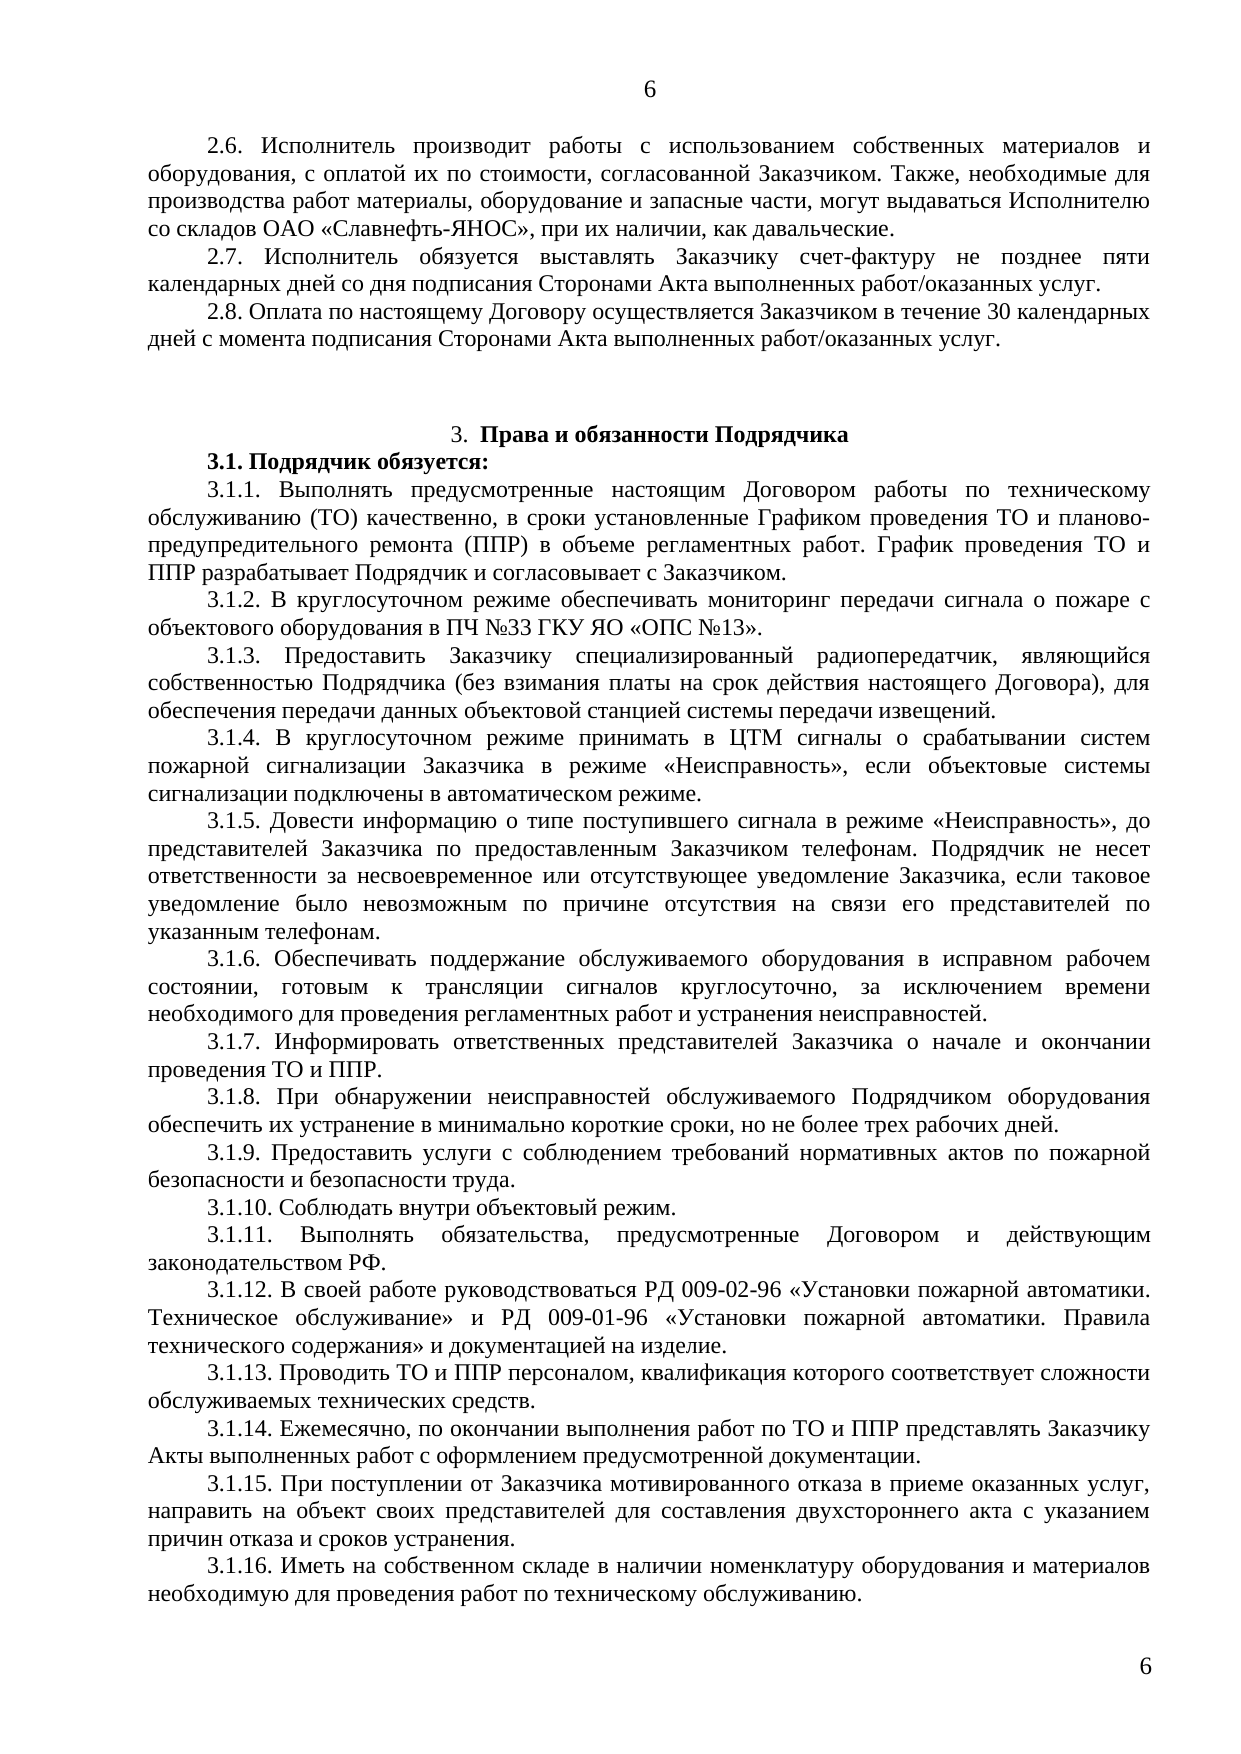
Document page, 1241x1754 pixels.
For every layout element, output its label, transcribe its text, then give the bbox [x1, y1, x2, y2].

text 3.1.8. При обнаружении неисправностей обслуживаемого Подрядчиком оборудования обеспечить их устранение в минимально короткие сроки, но не более трех рабочих дней. [148, 1082, 1152, 1137]
text 3.1.2. В круглосуточном режиме обеспечивать мониторинг передачи сигнала о пожаре с объектового оборудования в ПЧ №33 ГКУ ЯО «ОПС №13». [148, 585, 1152, 641]
text 3.1.15. При поступлении от Заказчика мотивированного отказа в приеме оказанных услуг, направить на объект своих представителей для составления двухстороннего акта с указанием причин отказа и сроков устранения. [148, 1469, 1152, 1552]
text 3.1.11. Выполнять обязательства, предусмотренные Договором и действующим законодательством РФ. [148, 1220, 1152, 1276]
text 3.1.4. В круглосуточном режиме принимать в ЦТМ сигналы о срабатывании систем пожарной сигнализации Заказчика в режиме «Неисправность», если объектовые системы сигнализации подключены в автоматическом режиме. [148, 723, 1152, 806]
text 3.1.5. Довести информацию о типе поступившего сигнала в режиме «Неисправность», до представителей Заказчика по предоставленным Заказчиком телефонам. Подрядчик не несет ответственности за несвоевременное или отсутствующее уведомление Заказчика, если таковое уведомление было невозможным по причине отсутствия на связи его представителей по указанным телефонам. [148, 806, 1152, 944]
text 2.7. Исполнитель обязуется выставлять Заказчику счет-фактуру не позднее пяти календарных дней со дня подписания Сторонами Акта выполненных работ/оказанных услуг. [148, 242, 1152, 297]
text 3.1.1. Выполнять предусмотренные настоящим Договором работы по техническому обслуживанию (ТО) качественно, в сроки установленные Графиком проведения ТО и планово-предупредительного ремонта (ППР) в объеме регламентных работ. График проведения ТО и ППР разрабатывает Подрядчик и согласовывает с Заказчиком. [148, 475, 1152, 585]
text 3.1.3. Предоставить Заказчику специализированный радиопередатчик, являющийся собственностью Подрядчика (без взимания платы на срок действия настоящего Договора), для обеспечения передачи данных объектовой станцией системы передачи извещений. [148, 641, 1152, 723]
text 3.1.14. Ежемесячно, по окончании выполнения работ по ТО и ППР представлять Заказчику Акты выполненных работ с оформлением предусмотренной документации. [148, 1413, 1152, 1469]
text 3.1. Подрядчик обязуется: [148, 447, 1152, 475]
text 3.1.13. Проводить ТО и ППР персоналом, квалификация которого соответствует сложности обслуживаемых технических средств. [148, 1358, 1152, 1413]
text 3.1.12. В своей работе руководствоваться РД 009-02-96 «Установки пожарной автоматики. Техническое обслуживание» и РД 009-01-96 «Установки пожарной автоматики. Правила технического содержания» и документацией на изделие. [148, 1276, 1152, 1358]
text 2.8. Оплата по настоящему Договору осуществляется Заказчиком в течение 30 календарных дней с момента подписания Сторонами Акта выполненных работ/оказанных услуг. [148, 297, 1152, 352]
text 3.1.16. Иметь на собственном складе в наличии номенклатуру оборудования и материалов необходимую для проведения работ по техническому обслуживанию. [148, 1552, 1152, 1607]
text 2.6. Исполнитель производит работы с использованием собственных материалов и оборудования, с оплатой их по стоимости, согласованной Заказчиком. Также, необходимые для производства работ материалы, оборудование и запасные части, могут выдаваться Исполнителю со складов ОАО «Славнефть-ЯНОС», при их наличии, как давальческие. [148, 131, 1152, 242]
text 3.1.10. Соблюдать внутри объектовый режим. [148, 1193, 1152, 1220]
text 3.1.7. Информировать ответственных представителей Заказчика о начале и окончании проведения ТО и ППР. [148, 1027, 1152, 1082]
text 3.1.6. Обеспечивать поддержание обслуживаемого оборудования в исправном рабочем состоянии, готовым к трансляции сигналов круглосуточно, за исключением времени необходимого для проведения регламентных работ и устранения неисправностей. [148, 944, 1152, 1027]
text 3.1.9. Предоставить услуги с соблюдением требований нормативных актов по пожарной безопасности и безопасности труда. [148, 1137, 1152, 1193]
list Права и обязанности Подрядчика [148, 420, 1152, 447]
